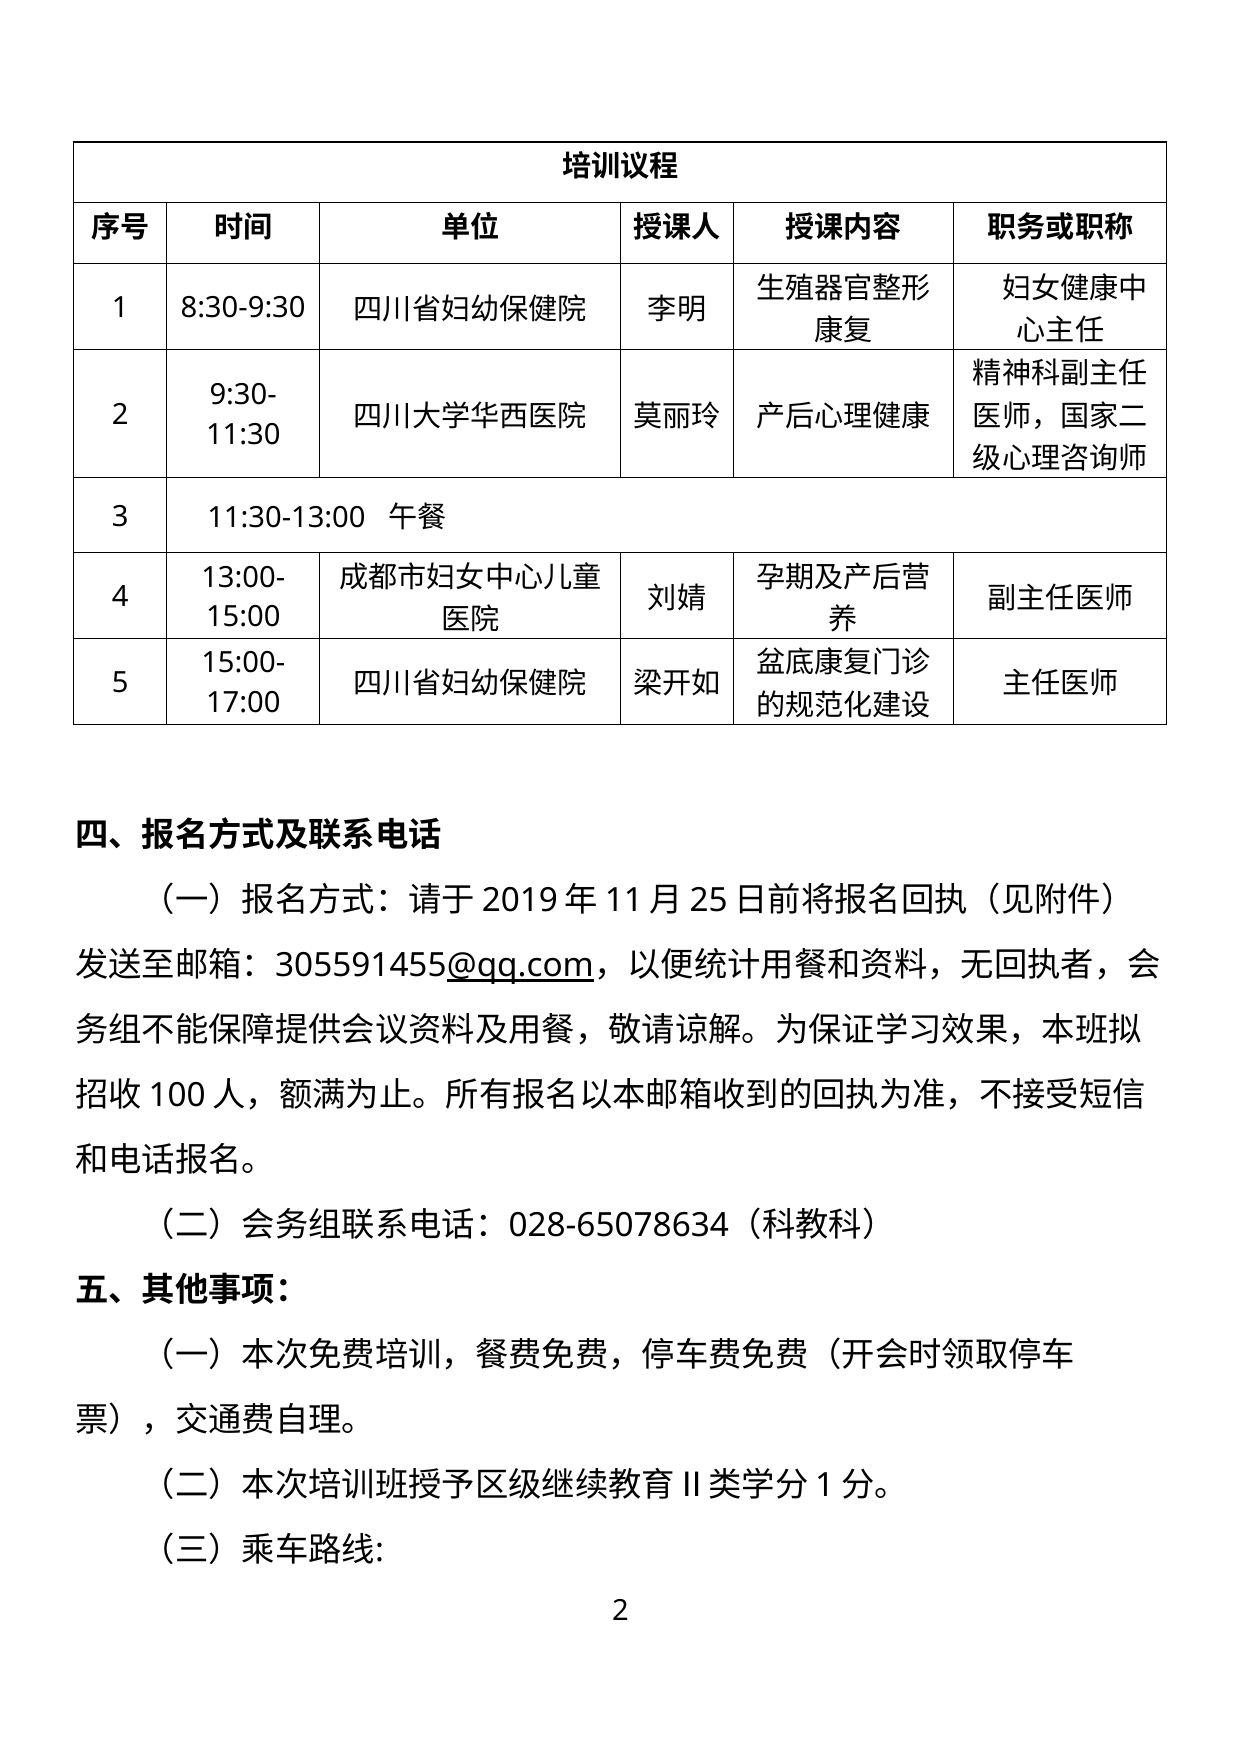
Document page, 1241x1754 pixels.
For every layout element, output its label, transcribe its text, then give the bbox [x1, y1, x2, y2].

table_cell 授课人 [621, 203, 733, 263]
table_cell 2 [74, 350, 166, 477]
table_cell 四川大学华西医院 [320, 350, 620, 477]
text （一）本次免费培训，餐费免费，停车费免费（开会时领取停车票），交通费自理。 [75, 1320, 1165, 1450]
table_cell 1 [74, 264, 166, 349]
table_cell 产后心理健康 [734, 350, 953, 477]
table_cell 盆底康复门诊的规范化建设 [734, 639, 953, 723]
table_cell 李明 [621, 264, 733, 349]
table_cell 9:30-11:30 [167, 350, 319, 477]
table_cell 孕期及产后营养 [734, 553, 953, 638]
table_cell 15:00-17:00 [167, 639, 319, 723]
table_cell 时间 [167, 203, 319, 263]
table_cell 刘婧 [621, 553, 733, 638]
table_cell 8:30-9:30 [167, 264, 319, 349]
table_cell 妇女健康中心主任 [954, 264, 1166, 349]
table_header 培训议程 [74, 143, 1166, 202]
text （一）报名方式：请于2019年11月25日前将报名回执（见附件）发送至邮箱：305591455@qq.com，以便统计用餐和资料，无回执者，会务组不能保障提供会议资料及用餐，敬请谅解。为保证学习效果，本班拟招收100人，额满为止。所有报名以本邮箱收到的回执为准，不接受短信和电话报名。 [75, 865, 1165, 1190]
table_cell 4 [74, 553, 166, 638]
table_cell 单位 [320, 203, 620, 263]
table_cell 序号 [74, 203, 166, 263]
table_cell 5 [74, 639, 166, 723]
table_cell 职务或职称 [954, 203, 1166, 263]
text （三）乘车路线: [75, 1515, 1165, 1580]
table_cell 13:00-15:00 [167, 553, 319, 638]
table_cell 授课内容 [734, 203, 953, 263]
table_cell 莫丽玲 [621, 350, 733, 477]
table_cell 四川省妇幼保健院 [320, 264, 620, 349]
table_cell 11:30-13:00 午餐 [167, 478, 1166, 552]
table_cell 四川省妇幼保健院 [320, 639, 620, 723]
table_cell 副主任医师 [954, 553, 1166, 638]
table_cell 主任医师 [954, 639, 1166, 723]
text 五、其他事项： [75, 1255, 1165, 1320]
table_cell 成都市妇女中心儿童医院 [320, 553, 620, 638]
text 四、报名方式及联系电话 [75, 800, 1165, 865]
table_cell 精神科副主任医师，国家二级心理咨询师 [954, 350, 1166, 477]
table_cell 3 [74, 478, 166, 552]
table_cell 生殖器官整形康复 [734, 264, 953, 349]
table_cell 梁开如 [621, 639, 733, 723]
text （二）会务组联系电话：028-65078634（科教科） [75, 1190, 1165, 1255]
text （二）本次培训班授予区级继续教育Ⅱ类学分1分。 [75, 1450, 1165, 1515]
